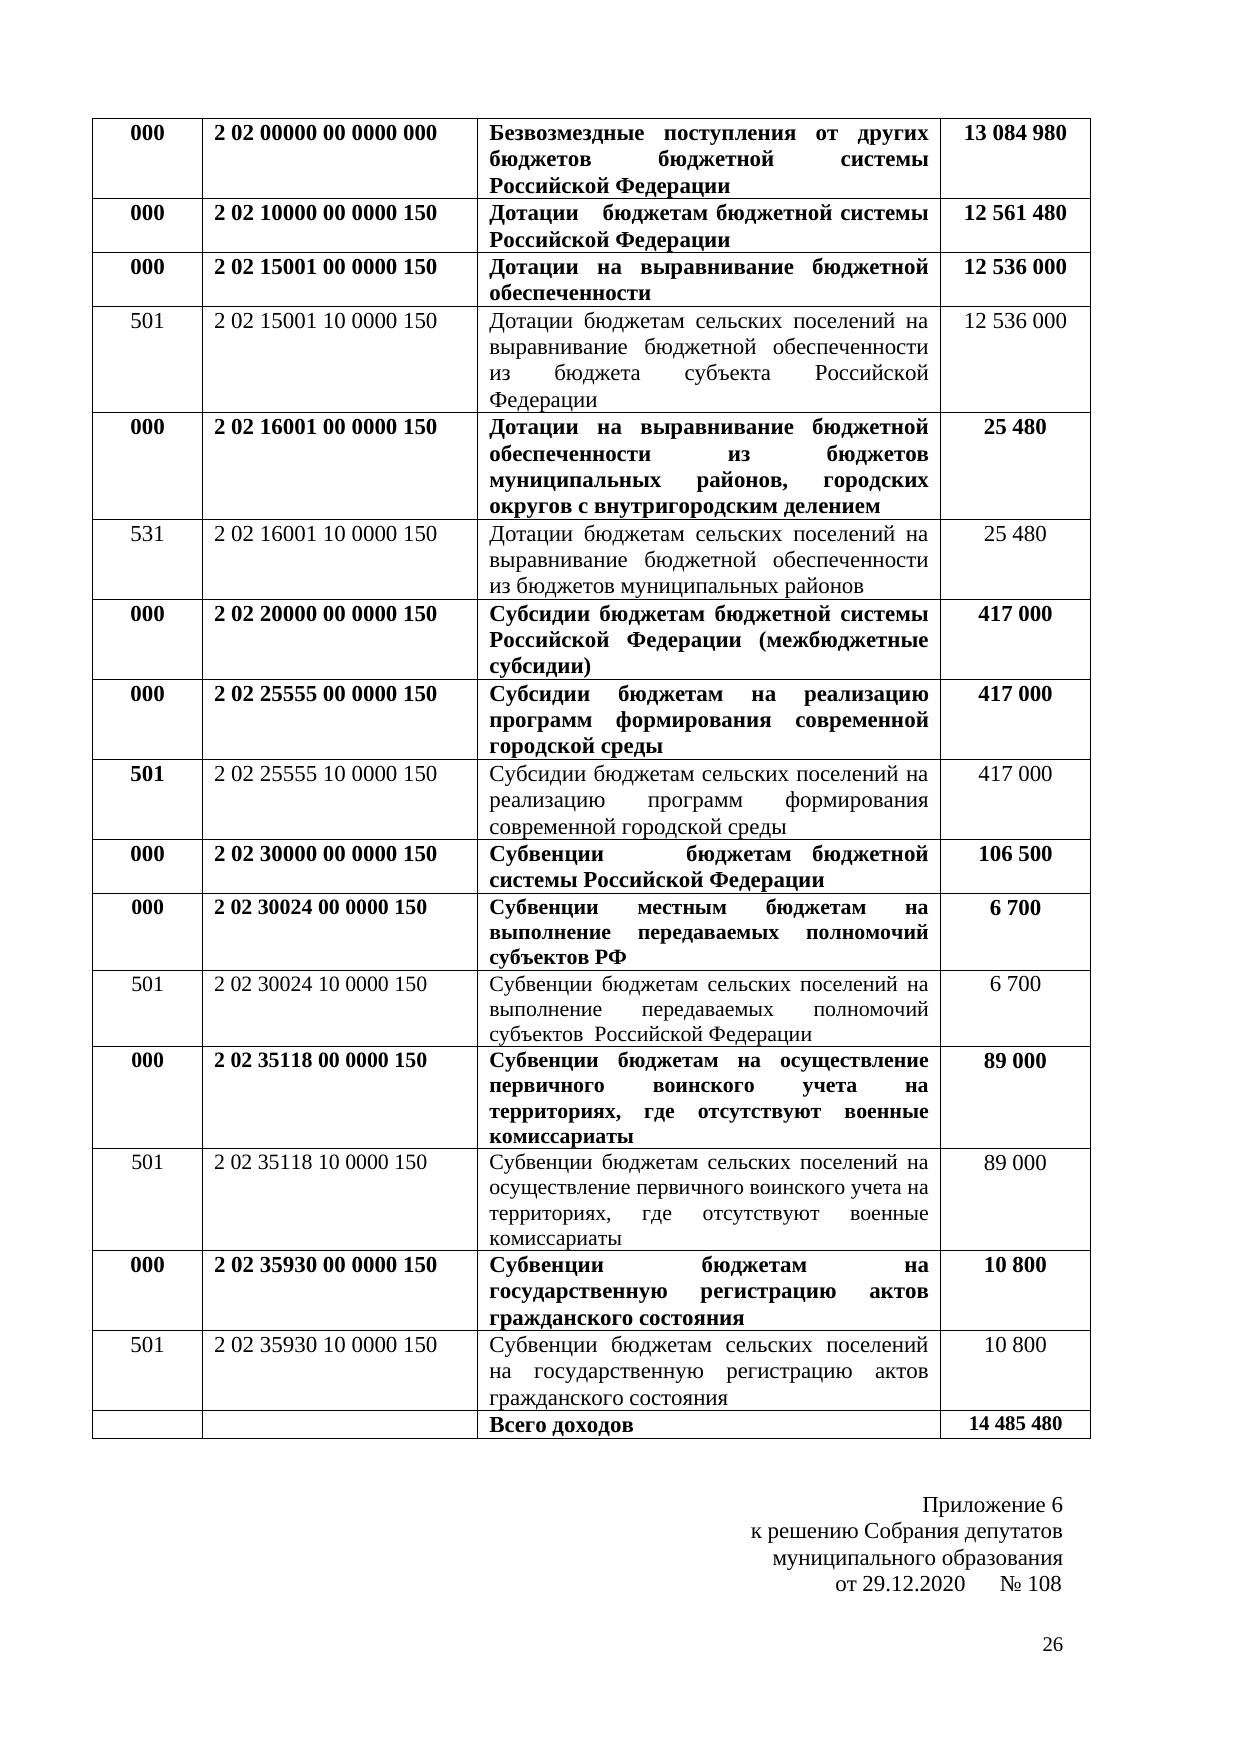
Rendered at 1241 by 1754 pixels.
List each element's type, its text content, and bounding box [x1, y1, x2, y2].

table_cell 6 700 [941, 894, 1090, 969]
table_cell 10 800 [941, 1331, 1090, 1410]
table_cell 2 02 20000 00 0000 150 [203, 600, 477, 679]
table_cell Субвенции бюджетам на государственную регистрацию актов гражданского состояния [478, 1251, 940, 1330]
table_cell 14 485 480 [941, 1411, 1090, 1437]
table_cell 000 [93, 894, 202, 969]
table_cell 2 02 30000 00 0000 150 [203, 840, 477, 893]
table_cell 000 [93, 119, 202, 198]
table_cell 417 000 [941, 600, 1090, 679]
table_cell 000 [93, 253, 202, 306]
table_cell 106 500 [941, 840, 1090, 893]
table_cell Дотации бюджетам бюджетной системы Российской Федерации [478, 199, 940, 252]
table_cell 501 [93, 1149, 202, 1250]
table_cell Субвенции бюджетам сельских поселений на государственную регистрацию актов гражданского состояния [478, 1331, 940, 1410]
table_cell 501 [93, 971, 202, 1046]
table_cell 12 536 000 [941, 253, 1090, 306]
table_cell 501 [93, 760, 202, 839]
table_cell 417 000 [941, 680, 1090, 759]
table_cell Субсидии бюджетам бюджетной системы Российской Федерации (межбюджетные субсидии) [478, 600, 940, 679]
table_cell 2 02 30024 00 0000 150 [203, 894, 477, 969]
table_cell 2 02 35118 10 0000 150 [203, 1149, 477, 1250]
table_cell Субвенции бюджетам сельских поселений на осуществление первичного воинского учета на территориях, где отсутствуют военные комиссариаты [478, 1149, 940, 1250]
table_cell Всего доходов [478, 1411, 940, 1437]
table_cell Субвенции бюджетам сельских поселений на выполнение передаваемых полномочий субъектов Российской Федерации [478, 971, 940, 1046]
table_cell 2 02 25555 00 0000 150 [203, 680, 477, 759]
table_cell Субсидии бюджетам на реализацию программ формирования современной городской среды [478, 680, 940, 759]
table_cell 2 02 35930 00 0000 150 [203, 1251, 477, 1330]
table_cell 501 [93, 1331, 202, 1410]
table_cell 2 02 10000 00 0000 150 [203, 199, 477, 252]
table_cell 000 [93, 680, 202, 759]
table_cell 000 [93, 840, 202, 893]
table_cell 89 000 [941, 1047, 1090, 1148]
table_cell 2 02 16001 00 0000 150 [203, 413, 477, 519]
table_cell 25 480 [941, 520, 1090, 599]
table_cell 2 02 25555 10 0000 150 [203, 760, 477, 839]
table_cell Безвозмездные поступления от других бюджетов бюджетной системы Российской Федерации [478, 119, 940, 198]
table_cell 6 700 [941, 971, 1090, 1046]
table_cell Дотации бюджетам сельских поселений на выравнивание бюджетной обеспеченности из бюджета субъекта Российской Федерации [478, 307, 940, 412]
table_cell 2 02 15001 10 0000 150 [203, 307, 477, 412]
table_cell 12 536 000 [941, 307, 1090, 412]
text от 29.12.2020 № 108 [103, 1570, 1063, 1597]
table_cell Субвенции бюджетам на осуществление первичного воинского учета на территориях, где отсутствуют военные комиссариаты [478, 1047, 940, 1148]
table_cell 2 02 00000 00 0000 000 [203, 119, 477, 198]
table_cell 2 02 30024 10 0000 150 [203, 971, 477, 1046]
table_cell 000 [93, 1047, 202, 1148]
table_cell 000 [93, 199, 202, 252]
table_cell Субвенции бюджетам бюджетной системы Российской Федерации [478, 840, 940, 893]
table_cell 89 000 [941, 1149, 1090, 1250]
table_cell 2 02 16001 10 0000 150 [203, 520, 477, 599]
table_cell [203, 1411, 477, 1437]
table_cell 12 561 480 [941, 199, 1090, 252]
table_cell 531 [93, 520, 202, 599]
table_cell 2 02 35930 10 0000 150 [203, 1331, 477, 1410]
text муниципального образования [103, 1544, 1063, 1570]
table_cell 2 02 35118 00 0000 150 [203, 1047, 477, 1148]
table_cell 13 084 980 [941, 119, 1090, 198]
table_cell 417 000 [941, 760, 1090, 839]
table_cell 000 [93, 600, 202, 679]
table_cell [93, 1411, 202, 1437]
table_cell 10 800 [941, 1251, 1090, 1330]
table_cell Дотации на выравнивание бюджетной обеспеченности [478, 253, 940, 306]
table_cell 25 480 [941, 413, 1090, 519]
text Приложение 6 [103, 1491, 1063, 1518]
table_cell 000 [93, 413, 202, 519]
table_cell Субсидии бюджетам сельских поселений на реализацию программ формирования современной городской среды [478, 760, 940, 839]
text к решению Собрания депутатов [103, 1518, 1063, 1544]
table_cell 501 [93, 307, 202, 412]
table_cell Субвенции местным бюджетам на выполнение передаваемых полномочий субъектов РФ [478, 894, 940, 969]
table_cell Дотации бюджетам сельских поселений на выравнивание бюджетной обеспеченности из бюджетов муниципальных районов [478, 520, 940, 599]
table_cell Дотации на выравнивание бюджетной обеспеченности из бюджетов муниципальных районов, городских округов с внутригородским делением [478, 413, 940, 519]
table_cell 000 [93, 1251, 202, 1330]
table_cell 2 02 15001 00 0000 150 [203, 253, 477, 306]
